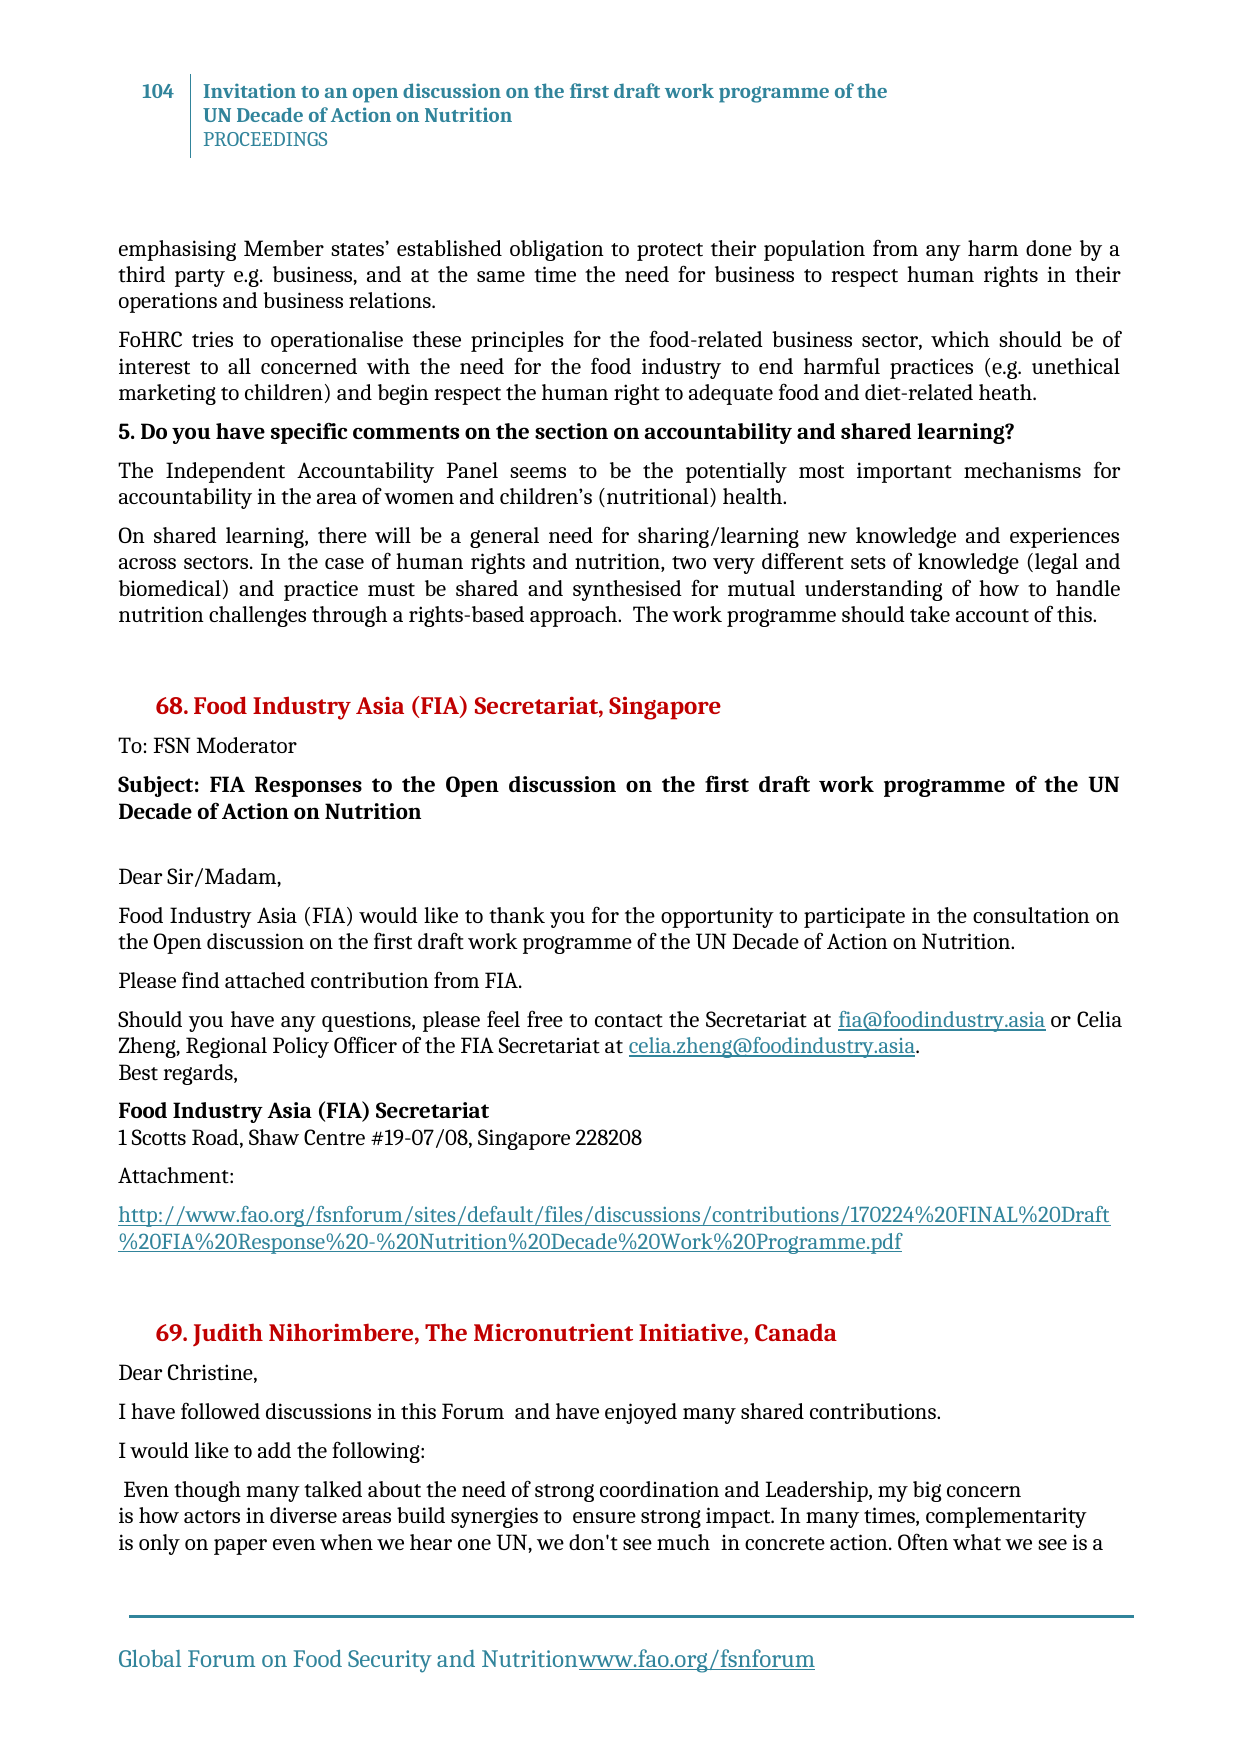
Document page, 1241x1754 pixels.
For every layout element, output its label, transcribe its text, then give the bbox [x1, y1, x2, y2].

text FoHRC tries to operationalise these principles for the food-related business sector, which should be of interest to all concerned with the need for the food industry to end harmful practices (e.g. unethical marketing to children) and begin respect the human right to adequate food and diet-related heath. [118, 327, 1122, 406]
text To: FSN Moderator [118, 733, 1122, 759]
text Dear Christine, [118, 1360, 1122, 1386]
text Please find attached contribution from FIA. [118, 968, 1122, 994]
text http://www.fao.org/fsnforum/sites/default/files/discussions/contributions/170224%20FINAL%20Draft%20FIA%20Response%20-%20Nutrition%20Decade%20Work%20Programme.pdf [118, 1202, 1122, 1255]
text Dear Sir/Madam, [118, 864, 1122, 890]
text On shared learning, there will be a general need for sharing/learning new knowledge and experiences across sectors. In the case of human rights and nutrition, two very different sets of knowledge (legal and biomedical) and practice must be shared and synthesised for mutual understanding of how to handle nutrition challenges through a rights-based approach. The work programme should take account of this. [118, 523, 1122, 628]
text Food Industry Asia (FIA) Secretariat [118, 1098, 1122, 1124]
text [118, 1477, 1122, 1556]
text I have followed discussions in this Forum and have enjoyed many shared contributions. [118, 1399, 1122, 1425]
text Subject: FIA Responses to the Open discussion on the first draft work programme of the UN Decade of Action on Nutrition [118, 772, 1122, 825]
text I would like to add the following: [118, 1438, 1122, 1464]
subtitle Food Industry Asia (FIA) Secretariat, Singapore [156, 692, 1122, 721]
text Attachment: [118, 1163, 1122, 1190]
text 5. Do you have specific comments on the section on accountability and shared learning? [118, 419, 1122, 445]
text Best regards, [118, 1059, 1122, 1086]
subtitle Judith Nihorimbere, The Micronutrient Initiative, Canada [156, 1319, 1122, 1347]
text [118, 236, 1122, 314]
text Should you have any questions, please feel free to contact the Secretariat at fia@foodindustry.asia or Celia Zheng, Regional Policy Officer of the FIA Secretariat at celia.zheng@foodindustry.asia. [118, 1007, 1122, 1059]
text 1 Scotts Road, Shaw Centre #19-07/08, Singapore 228208 [118, 1124, 1122, 1151]
text The Independent Accountability Panel seems to be the potentially most important mechanisms for accountability in the area of women and children’s (nutritional) health. [118, 457, 1122, 510]
text Food Industry Asia (FIA) would like to thank you for the opportunity to participate in the consultation on the Open discussion on the first draft work programme of the UN Decade of Action on Nutrition. [118, 902, 1122, 955]
